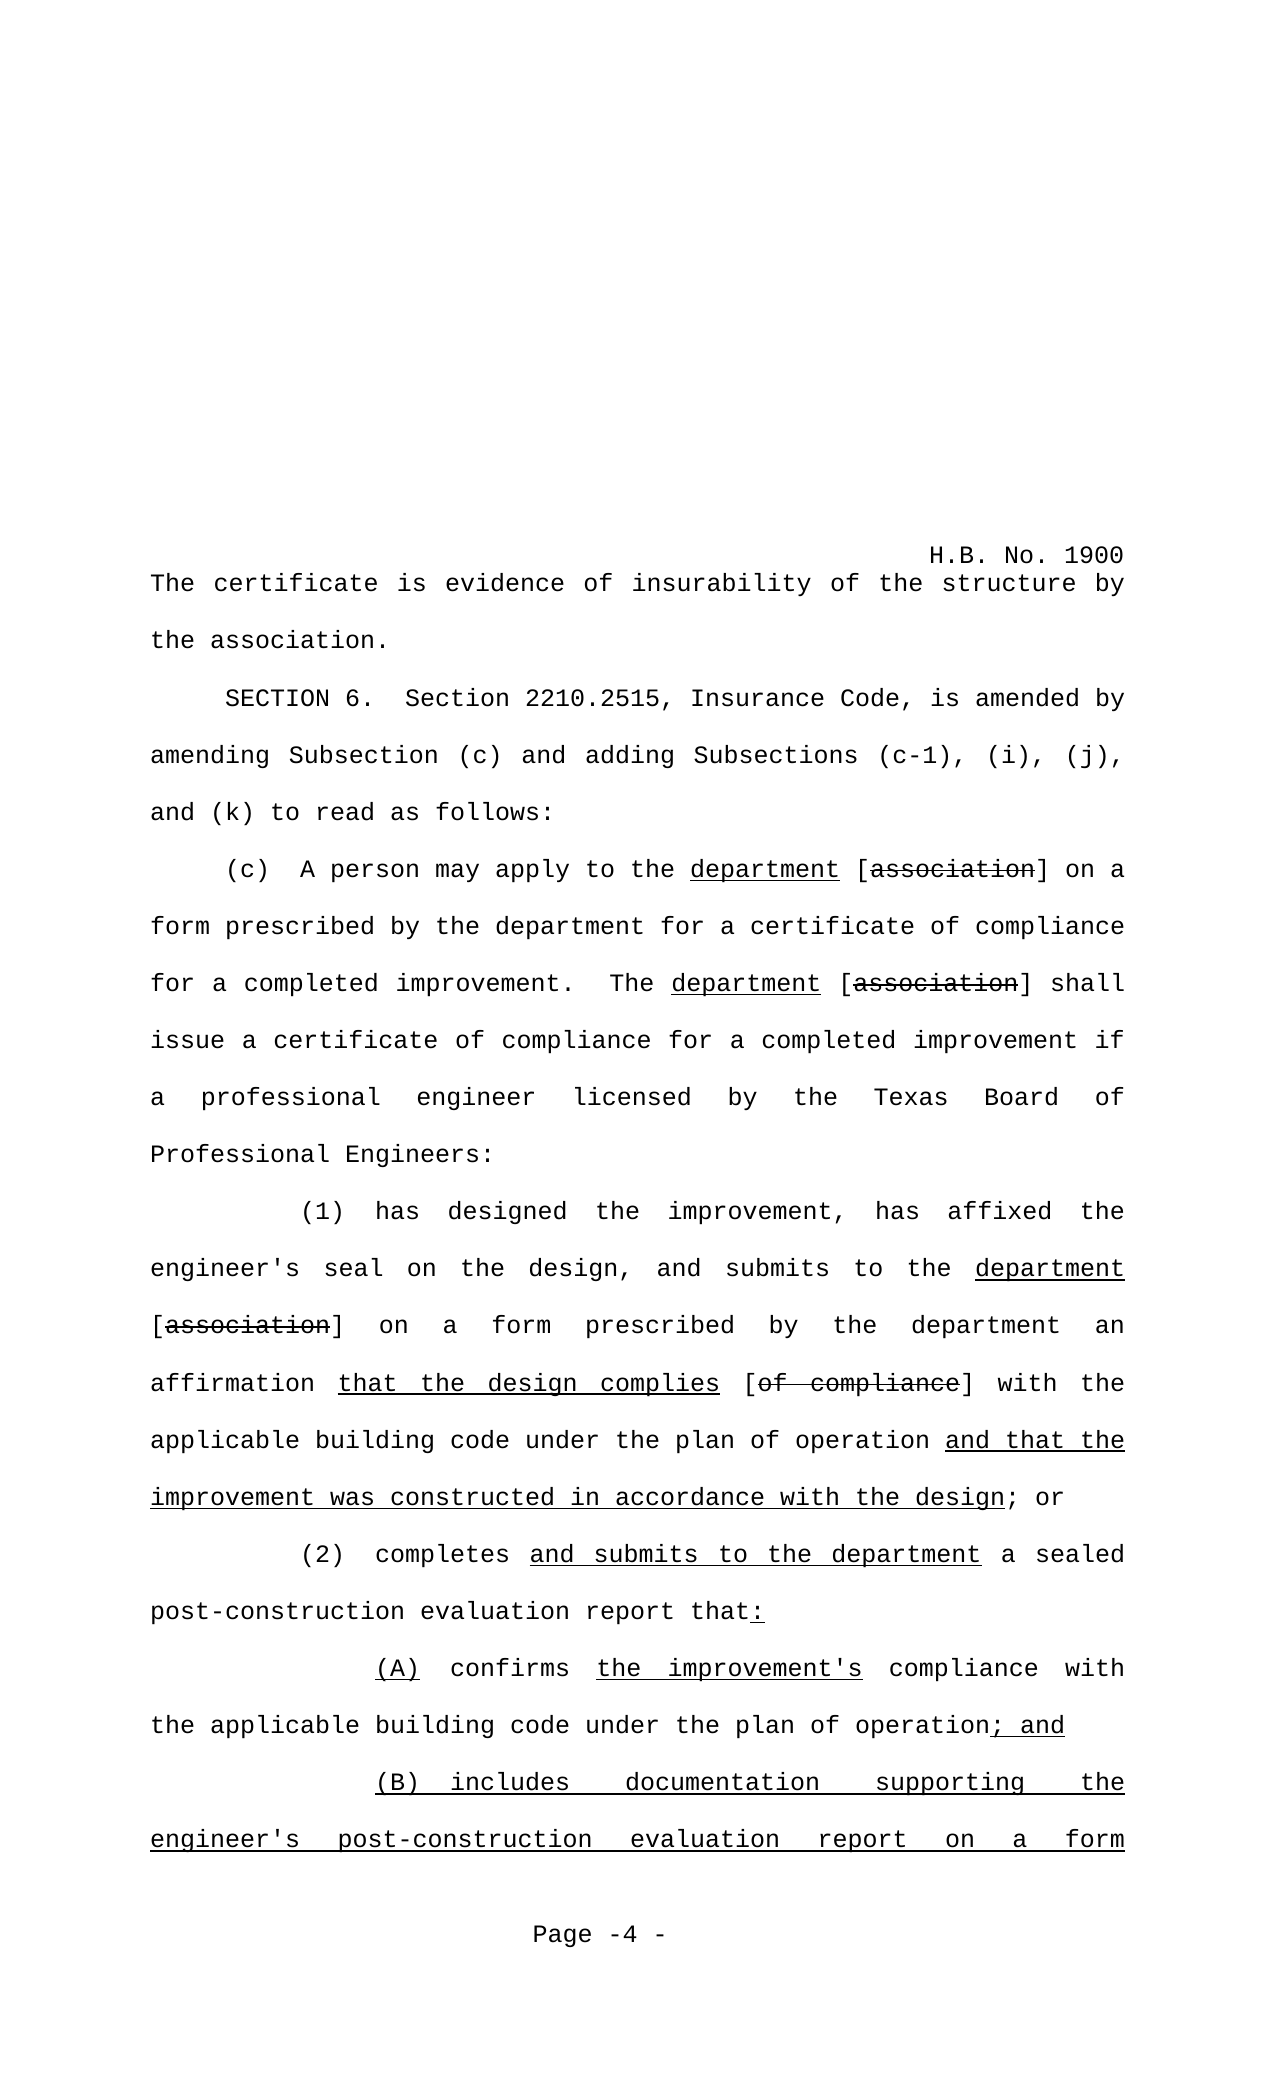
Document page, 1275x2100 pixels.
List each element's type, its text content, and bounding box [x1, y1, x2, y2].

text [150, 1769, 1125, 1850]
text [150, 571, 1125, 656]
text (c) A person may apply to the department [association] on a form prescribed by the department for a certificate of compliance for a completed improvement. The department [association] shall issue a certificate of compliance for a completed improvement if a professional engineer licensed by the Texas Board of Professional Engineers: [150, 856, 1125, 1170]
text (2) completes and submits to the department a sealed post-construction evaluation report that: [150, 1541, 1125, 1627]
text (A) confirms the improvement's compliance with the applicable building code under the plan of operation; and [150, 1655, 1125, 1741]
text SECTION 6. Section 2210.2515, Insurance Code, is amended by amending Subsection (c) and adding Subsections (c-1), (i), (j), and (k) to read as follows: [150, 685, 1125, 828]
text (1) has designed the improvement, has affixed the engineer's seal on the design, and submits to the department [association] on a form prescribed by the department an affirmation that the design complies [of compliance] with the applicable building code under the plan of operation and that the improvement was constructed in accordance with the design; or [150, 1199, 1125, 1513]
